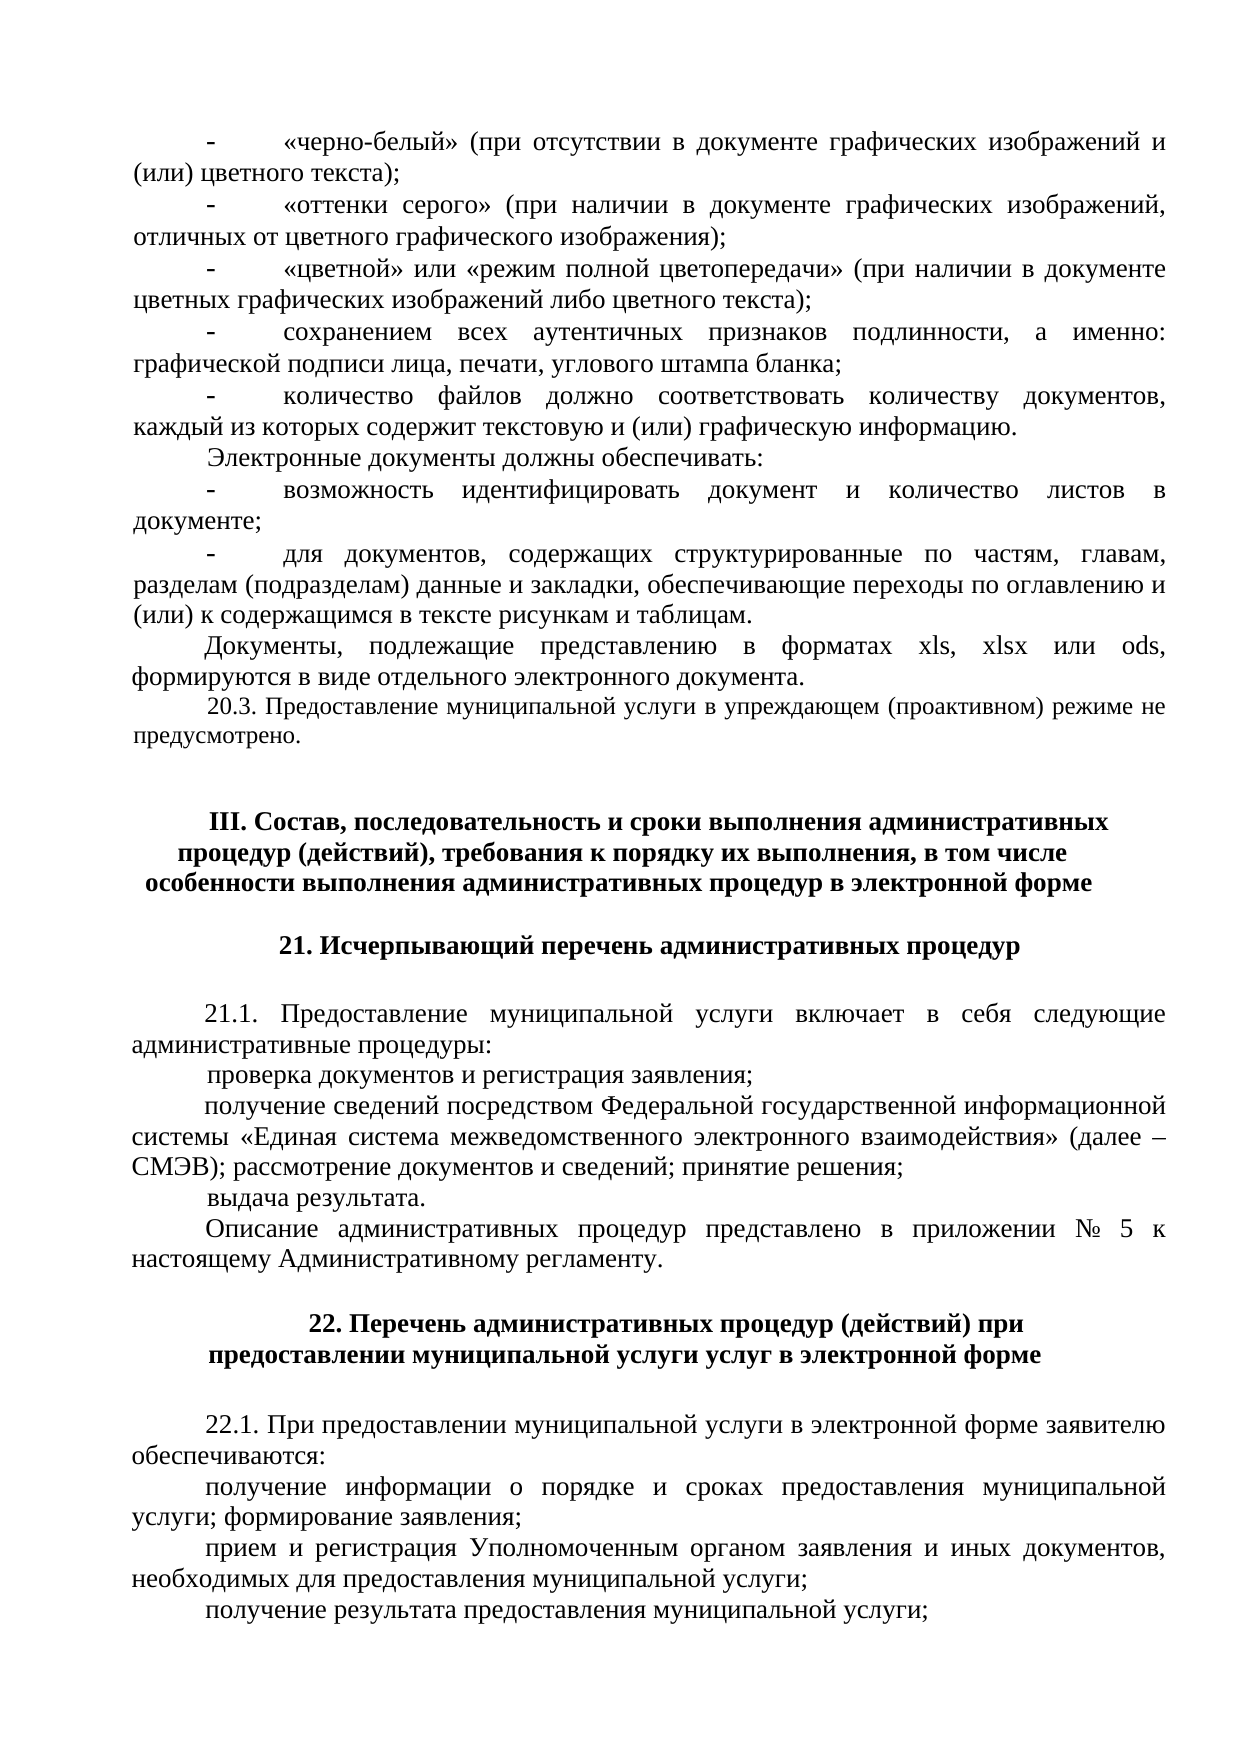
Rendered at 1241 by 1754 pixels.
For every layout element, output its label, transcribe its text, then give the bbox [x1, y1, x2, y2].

text получение сведений посредством Федеральной государственной информационной системы «Единая система межведомственного электронного взаимодействия» (далее – СМЭВ); рассмотрение документов и сведений; принятие решения; [131, 1090, 1167, 1181]
text Документы, подлежащие представлению в форматах xls, xlsx или ods, формируются в виде отдельного электронного документа. [131, 630, 1167, 691]
text Электронные документы должны обеспечивать: [207, 442, 1167, 472]
text проверка документов и регистрация заявления; [207, 1059, 1167, 1089]
text выдача результата. [207, 1182, 1167, 1212]
list для документов, содержащих структурированные по частям, главам, разделам (подразделам) данные и закладки, обеспечивающие переходы по оглавлению и (или) к содержащимся в тексте рисункам и таблицам. [133, 536, 1167, 630]
text прием и регистрация Уполномоченным органом заявления и иных документов, необходимых для предоставления муниципальной услуги; [131, 1532, 1167, 1593]
text особенности выполнения административных процедур в электронной форме [145, 867, 1168, 898]
text получение результата предоставления муниципальной услуги; [131, 1594, 1167, 1624]
text 21.1. Предоставление муниципальной услуги включает в себя следующие административные процедуры: [131, 998, 1167, 1059]
list количество файлов должно соответствовать количеству документов, каждый из которых содержит текстовую и (или) графическую информацию. [133, 378, 1167, 441]
text III. Состав, последовательность и сроки выполнения административных процедур (действий), требования к порядку их выполнения, в том числе [177, 806, 1168, 867]
text 22.1. При предоставлении муниципальной услуги в электронной форме заявителю обеспечиваются: [131, 1409, 1167, 1470]
text 20.3. Предоставление муниципальной услуги в упреждающем (проактивном) режиме не предусмотрено. [133, 691, 1167, 749]
list «черно-белый» (при отсутствии в документе графических изображений и (или) цветного текста); [133, 124, 1167, 187]
list «оттенки серого» (при наличии в документе графических изображений, отличных от цветного графического изображения); [133, 187, 1167, 251]
text 21. Исчерпывающий перечень административных процедур [133, 929, 1167, 961]
text Описание административных процедур представлено в приложении № 5 к настоящему Административному регламенту. [131, 1213, 1167, 1274]
list «цветной» или «режим полной цветопередачи» (при наличии в документе цветных графических изображений либо цветного текста); [133, 251, 1167, 314]
list сохранением всех аутентичных признаков подлинности, а именно: графической подписи лица, печати, углового штампа бланка; [133, 314, 1167, 378]
text получение информации о порядке и сроках предоставления муниципальной услуги; формирование заявления; [131, 1471, 1167, 1532]
text 22. Перечень административных процедур (действий) при предоставлении муниципальной услуги услуг в электронной форме [208, 1308, 1167, 1369]
list возможность идентифицировать документ и количество листов в документе; [133, 472, 1167, 536]
